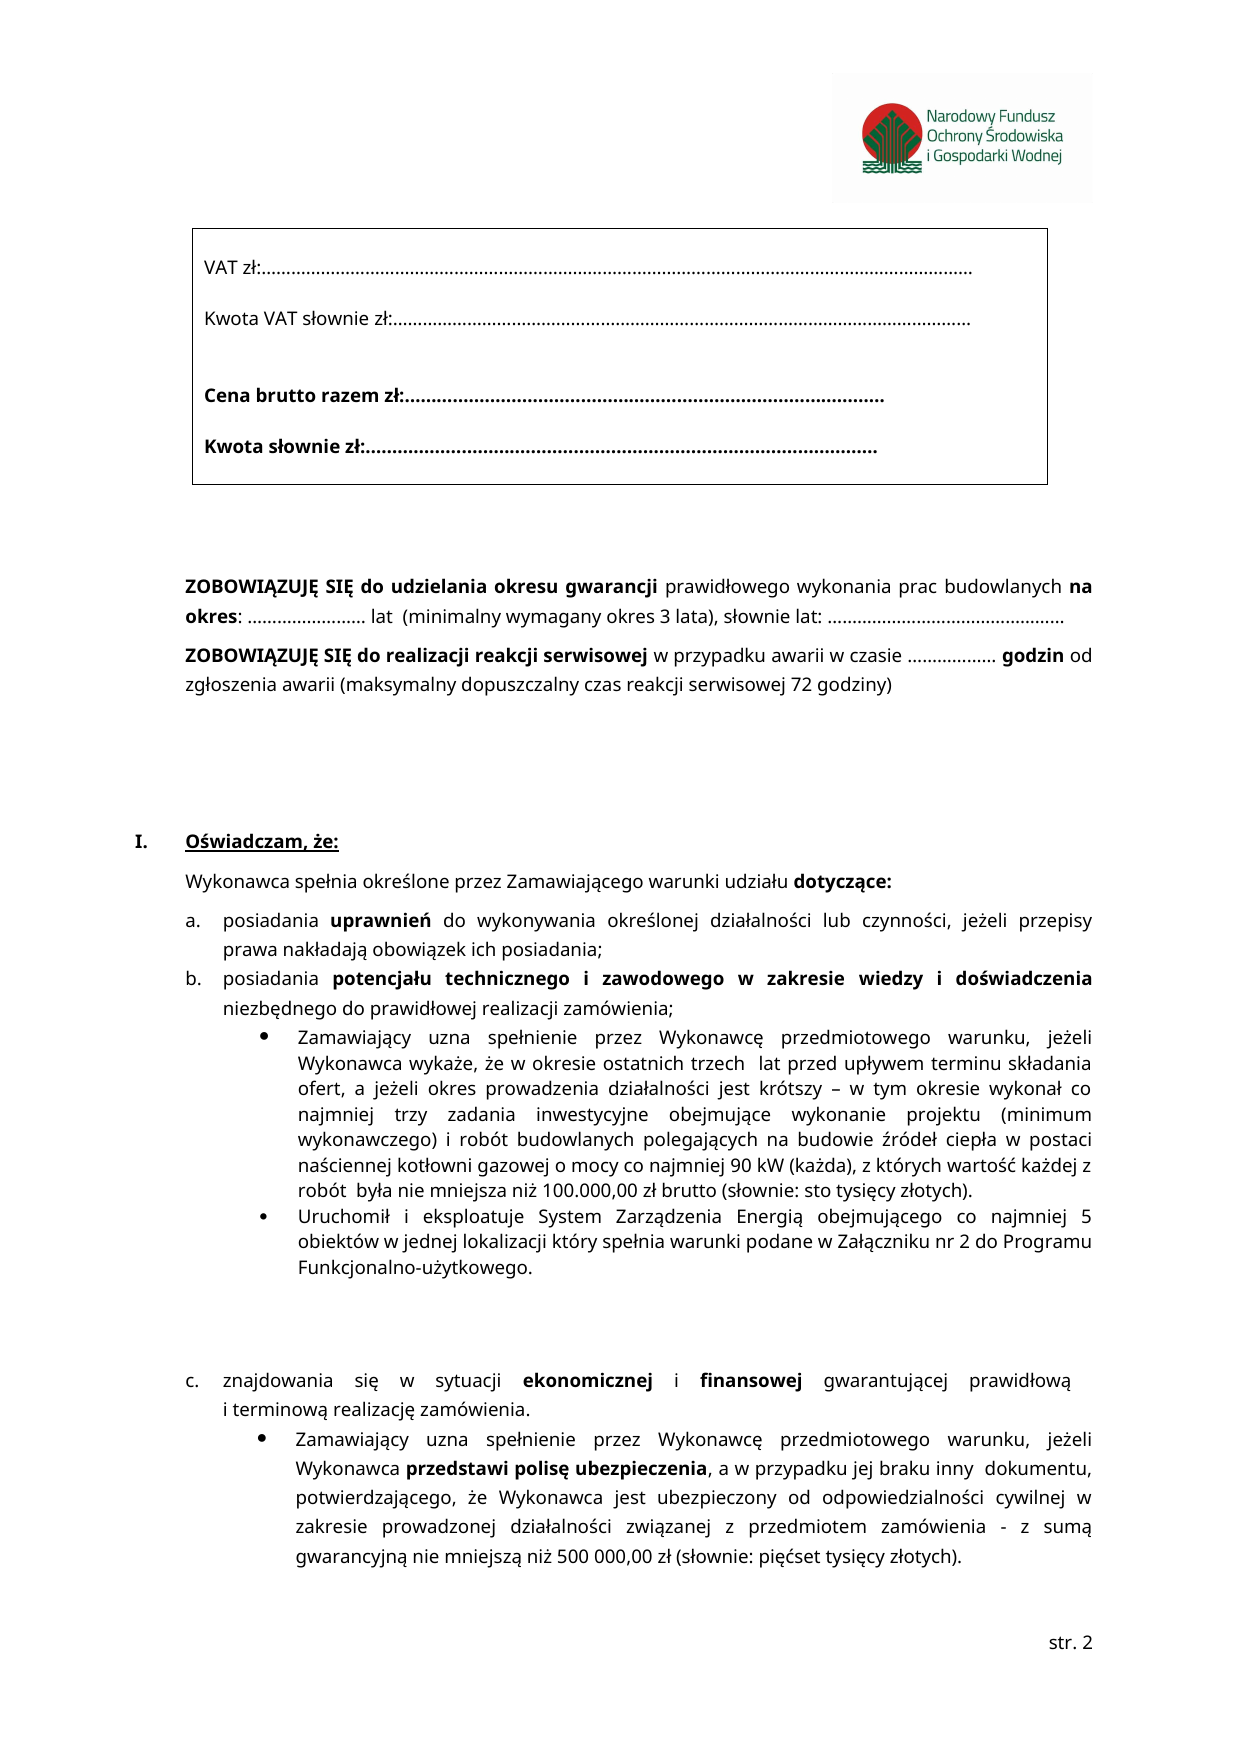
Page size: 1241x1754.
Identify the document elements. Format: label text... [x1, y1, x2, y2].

list Oświadczam, że: [148, 829, 1093, 854]
picture [832, 73, 1093, 203]
list posiadania uprawnień do wykonywania określonej działalności lub czynności, jeżeli przepisy prawa nakładają obowiązek ich posiadania; [185, 907, 1093, 962]
list ZOBOWIĄZUJĘ SIĘ do udzielania okresu gwarancji prawidłowego wykonania prac budowlanych na okres: …………………… lat (minimalny wymagany okres 3 lata), słownie lat: ………………………………………… [185, 574, 1093, 628]
list Zamawiający uzna spełnienie przez Wykonawcę przedmiotowego warunku, jeżeli Wykonawca wykaże, że w okresie ostatnich trzech lat przed upływem terminu składania ofert, a jeżeli okres prowadzenia działalności jest krótszy – w tym okresie wykonał co najmniej trzy zadania inwestycyjne obejmujące wykonanie projektu (minimum wykonawczego) i robót budowlanych polegających na budowie źródeł ciepła w postaci naściennej kotłowni gazowej o mocy co najmniej 90 kW (każda), z których wartość każdej z robót była nie mniejsza niż 100.000,00 zł brutto (słownie: sto tysięcy złotych). [260, 1024, 1093, 1203]
list Zamawiający uzna spełnienie przez Wykonawcę przedmiotowego warunku, jeżeli Wykonawca przedstawi polisę ubezpieczenia, a w przypadku jej braku inny dokumentu, potwierdzającego, że Wykonawca jest ubezpieczony od odpowiedzialności cywilnej w zakresie prowadzonej działalności związanej z przedmiotem zamówienia - z sumą gwarancyjną nie mniejszą niż 500 000,00 zł (słownie: pięćset tysięcy złotych). [258, 1426, 1093, 1568]
list znajdowania się w sytuacji ekonomicznej i finansowej gwarantującej prawidłową i terminową realizację zamówienia. [185, 1367, 1093, 1422]
list Wykonawca spełnia określone przez Zamawiającego warunki udziału dotyczące: [185, 868, 1093, 893]
list posiadania potencjału technicznego i zawodowego w zakresie wiedzy i doświadczenia niezbędnego do prawidłowej realizacji zamówienia; [185, 966, 1093, 1021]
list Uruchomił i eksploatuje System Zarządzenia Energią obejmującego co najmniej 5 obiektów w jednej lokalizacji który spełnia warunki podane w Załączniku nr 2 do Programu Funkcjonalno-użytkowego. [260, 1203, 1093, 1279]
list ZOBOWIĄZUJĘ SIĘ do realizacji reakcji serwisowej w przypadku awarii w czasie ……………… godzin od zgłoszenia awarii (maksymalny dopuszczalny czas reakcji serwisowej 72 godziny) [185, 642, 1093, 697]
